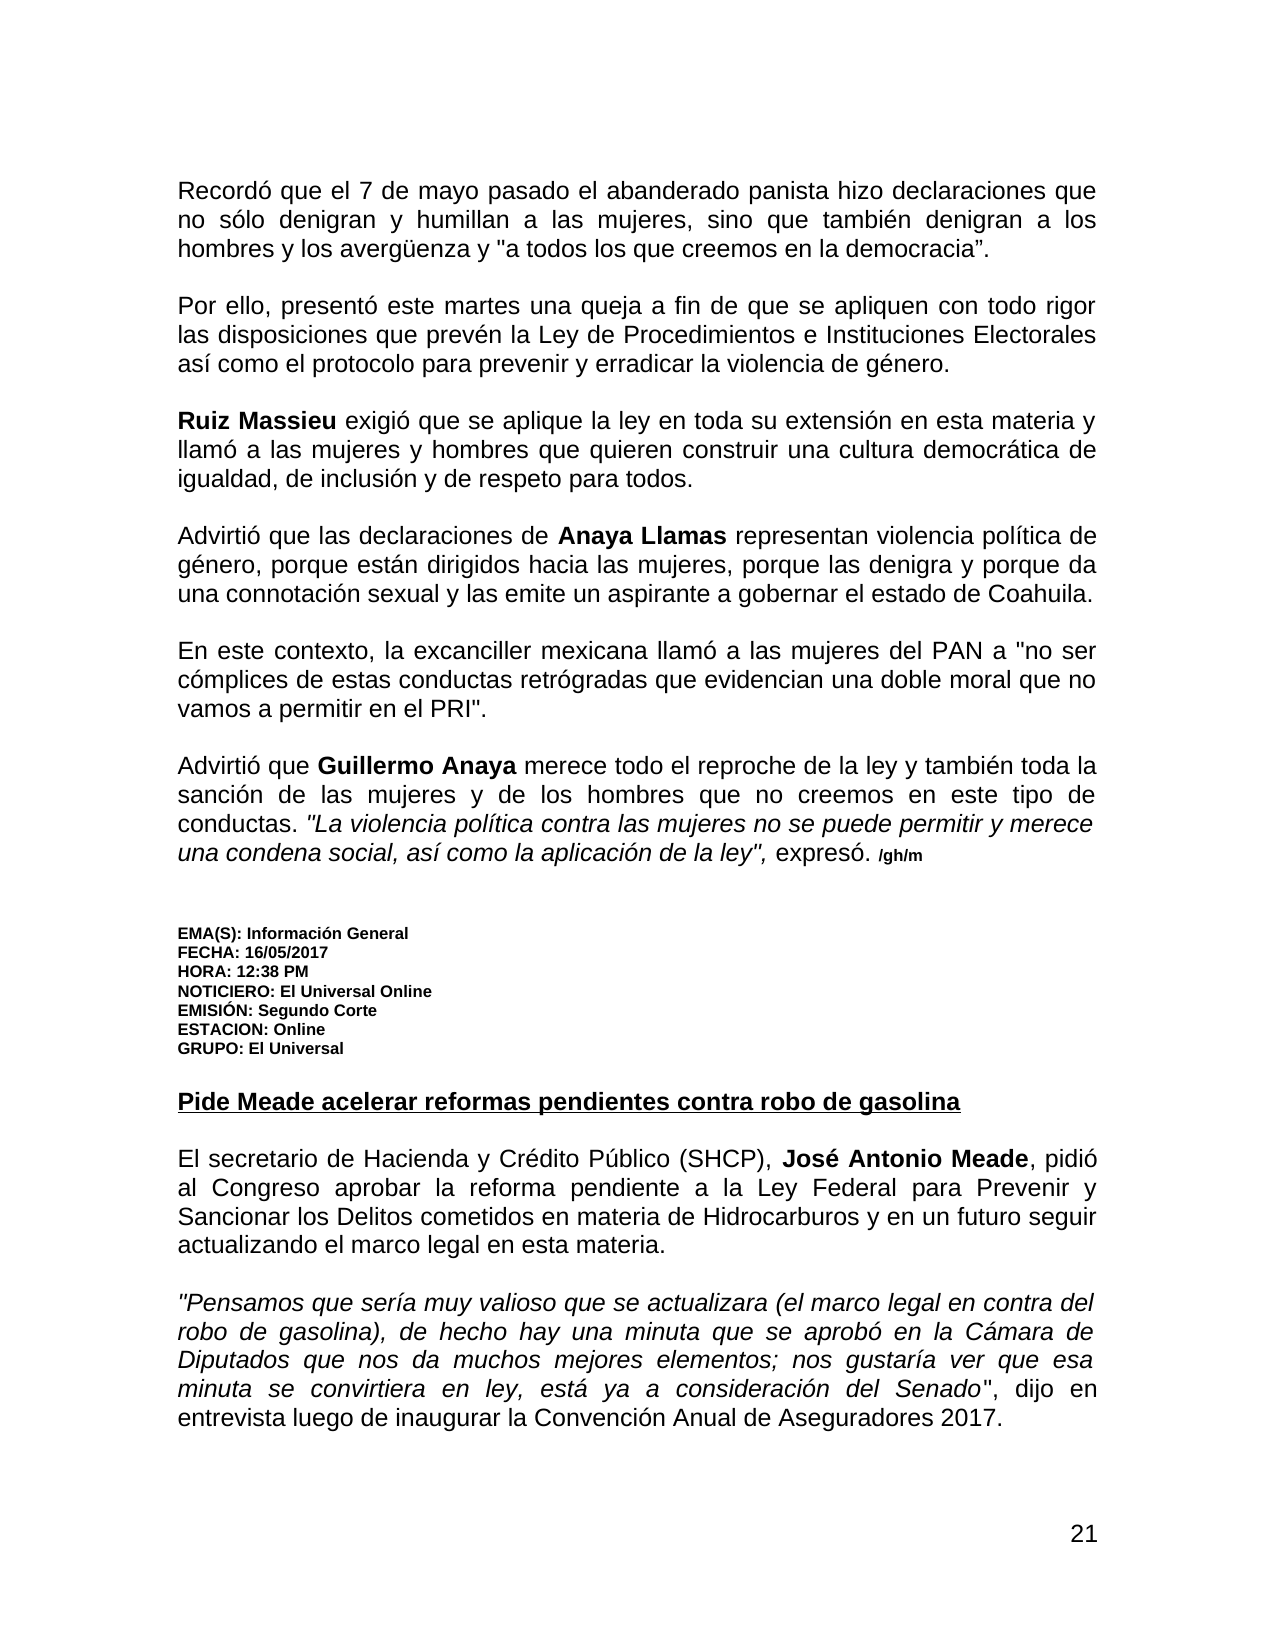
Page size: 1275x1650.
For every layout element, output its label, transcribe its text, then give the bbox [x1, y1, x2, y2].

text Recordó que el 7 de mayo pasado el abanderado panista hizo declaraciones que no sólo denigran y humillan a las mujeres, sino que también denigran a los hombres y los avergüenza y "a todos los que creemos en la democracia”. [177, 176, 1098, 263]
text Advirtió que Guillermo Anaya merece todo el reproche de la ley y también toda la sanción de las mujeres y de los hombres que no creemos en este tipo de conductas. "La violencia política contra las mujeres no se puede permitir y merece una condena social, así como la aplicación de la ley", expresó. /gh/m [177, 751, 1098, 866]
text Pide Meade acelerar reformas pendientes contra robo de gasolina [177, 1087, 1098, 1116]
text HORA: 12:38 PM [177, 962, 1098, 981]
text En este contexto, la excanciller mexicana llamó a las mujeres del PAN a "no ser cómplices de estas conductas retrógradas que evidencian una doble moral que no vamos a permitir en el PRI". [177, 636, 1098, 723]
text Ruiz Massieu exigió que se aplique la ley en toda su extensión en esta materia y llamó a las mujeres y hombres que quieren construir una cultura democrática de igualdad, de inclusión y de respeto para todos. [177, 406, 1098, 493]
text EMA(S): Información General [177, 924, 1098, 943]
text Por ello, presentó este martes una queja a fin de que se apliquen con todo rigor las disposiciones que prevén la Ley de Procedimientos e Instituciones Electorales así como el protocolo para prevenir y erradicar la violencia de género. [177, 291, 1098, 378]
text "Pensamos que sería muy valioso que se actualizara (el marco legal en contra del robo de gasolina), de hecho hay una minuta que se aprobó en la Cámara de Diputados que nos da muchos mejores elementos; nos gustaría ver que esa minuta se convirtiera en ley, está ya a consideración del Senado", dijo en entrevista luego de inaugurar la Convención Anual de Aseguradores 2017. [177, 1288, 1098, 1432]
text NOTICIERO: El Universal Online [177, 981, 1098, 1001]
text ESTACION: Online [177, 1020, 1098, 1039]
text FECHA: 16/05/2017 [177, 943, 1098, 962]
text Advirtió que las declaraciones de Anaya Llamas representan violencia política de género, porque están dirigidos hacia las mujeres, porque las denigra y porque da una connotación sexual y las emite un aspirante a gobernar el estado de Coahuila. [177, 521, 1098, 608]
text GRUPO: El Universal [177, 1039, 1098, 1058]
text EMISIÓN: Segundo Corte [177, 1001, 1098, 1020]
text El secretario de Hacienda y Crédito Público (SHCP), José Antonio Meade, pidió al Congreso aprobar la reforma pendiente a la Ley Federal para Prevenir y Sancionar los Delitos cometidos en materia de Hidrocarburos y en un futuro seguir actualizando el marco legal en esta materia. [177, 1144, 1098, 1259]
